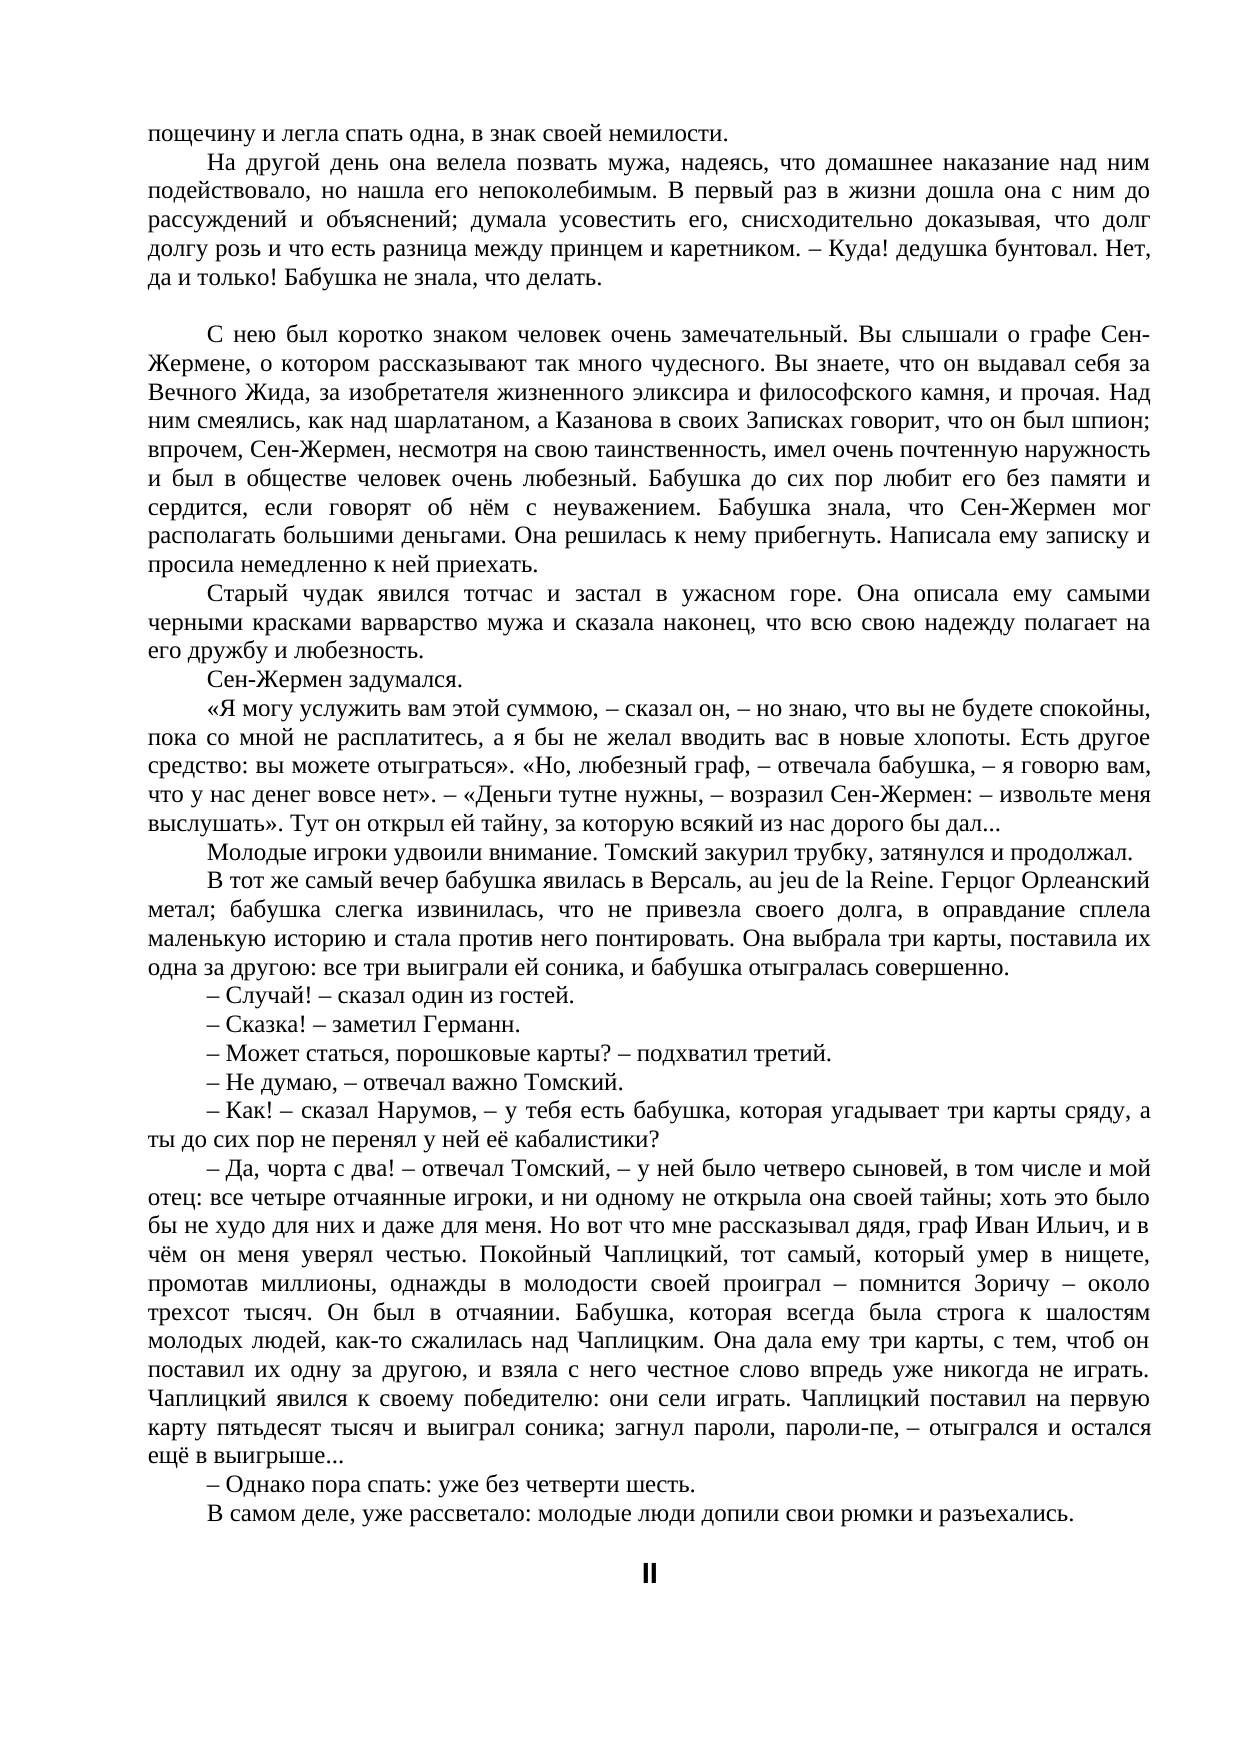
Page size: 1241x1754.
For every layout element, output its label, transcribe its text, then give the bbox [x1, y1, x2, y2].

text – Как! – сказал Нарумов, – у тебя есть бабушка, которая угадывает три карты сряду, а ты до сих пор не перенял у ней её кабалистики? [148, 1096, 1152, 1153]
text – Да, чорта с два! – отвечал Томский, – у ней было четверо сыновей, в том числе и мой отец: все четыре отчаянные игроки, и ни одному не открыла она своей тайны; хоть это было бы не худо для них и даже для меня. Но вот что мне рассказывал дядя, граф Иван Ильич, и в чём он меня уверял честью. Покойный Чаплицкий, тот самый, который умер в нищете, промотав миллионы, однажды в молодости своей проиграл – помнится Зоричу – около трехсот тысяч. Он был в отчаянии. Бабушка, которая всегда была строга к шалостям молодых людей, как-то сжалилась над Чаплицким. Она дала ему три карты, с тем, чтоб он поставил их одну за другою, и взяла с него честное слово впредь уже никогда не играть. Чаплицкий явился к своему победителю: они сели играть. Чаплицкий поставил на первую карту пятьдесят тысяч и выиграл соника; загнул пароли, пароли-пе, – отыгрался и остался ещё в выигрыше... [148, 1153, 1152, 1469]
text В самом деле, уже рассветало: молодые люди допили свои рюмки и разъехались. [148, 1498, 1152, 1527]
text – Не думаю, – отвечал важно Томский. [148, 1067, 1152, 1096]
text «Я могу услужить вам этой суммою, – сказал он, – но знаю, что вы не будете спокойны, пока со мной не расплатитесь, а я бы не желал вводить вас в новые хлопоты. Есть другое средство: вы можете отыграться». «Но, любезный граф, – отвечала бабушка, – я говорю вам, что у нас денег вовсе нет». – «Деньги тутне нужны, – возразил Сен-Жермен: – извольте меня выслушать». Тут он открыл ей тайну, за которую всякий из нас дорого бы дал... [148, 693, 1152, 837]
text Молодые игроки удвоили внимание. Томский закурил трубку, затянулся и продолжал. [148, 837, 1152, 866]
text – Случай! – сказал один из гостей. [148, 981, 1152, 1009]
text Старый чудак явился тотчас и застал в ужасном горе. Она описала ему самыми черными красками варварство мужа и сказала наконец, что всю свою надежду полагает на его дружбу и любезность. [148, 578, 1152, 664]
text Сен-Жермен задумался. [148, 664, 1152, 693]
text В тот же самый вечер бабушка явилась в Версаль, аu jeu de la Reine. Герцог Орлеанский метал; бабушка слегка извинилась, что не привезла своего долга, в оправдание сплела маленькую историю и стала против него понтировать. Она выбрала три карты, поставила их одна за другою: все три выиграли ей соника, и бабушка отыгралась совершенно. [148, 866, 1152, 981]
text – Может статься, порошковые карты? – подхватил третий. [148, 1038, 1152, 1067]
text С нею был коротко знаком человек очень замечательный. Вы слышали о графе Сен-Жермене, о котором рассказывают так много чудесного. Вы знаете, что он выдавал себя за Вечного Жида, за изобретателя жизненного эликсира и философского камня, и прочая. Над ним смеялись, как над шарлатаном, а Казанова в своих Записках говорит, что он был шпион; впрочем, Сен-Жермен, несмотря на свою таинственность, имел очень почтенную наружность и был в обществе человек очень любезный. Бабушка до сих пор любит его без памяти и сердится, если говорят об нём с неуважением. Бабушка знала, что Сен-Жермен мог располагать большими деньгами. Она решилась к нему прибегнуть. Написала ему записку и просила немедленно к ней приехать. [148, 319, 1152, 578]
text – Однако пора спать: уже без четверти шесть. [148, 1469, 1152, 1498]
subtitle II [148, 1556, 1152, 1589]
text На другой день она велела позвать мужа, надеясь, что домашнее наказание над ним подействовало, но нашла его непоколебимым. В первый раз в жизни дошла она с ним до рассуждений и объяснений; думала усовестить его, снисходительно доказывая, что долг долгу розь и что есть разница между принцем и каретником. – Куда! дедушка бунтовал. Нет, да и только! Бабушка не знала, что делать. [148, 147, 1152, 291]
text – Сказка! – заметил Германн. [148, 1009, 1152, 1038]
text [148, 118, 1152, 147]
